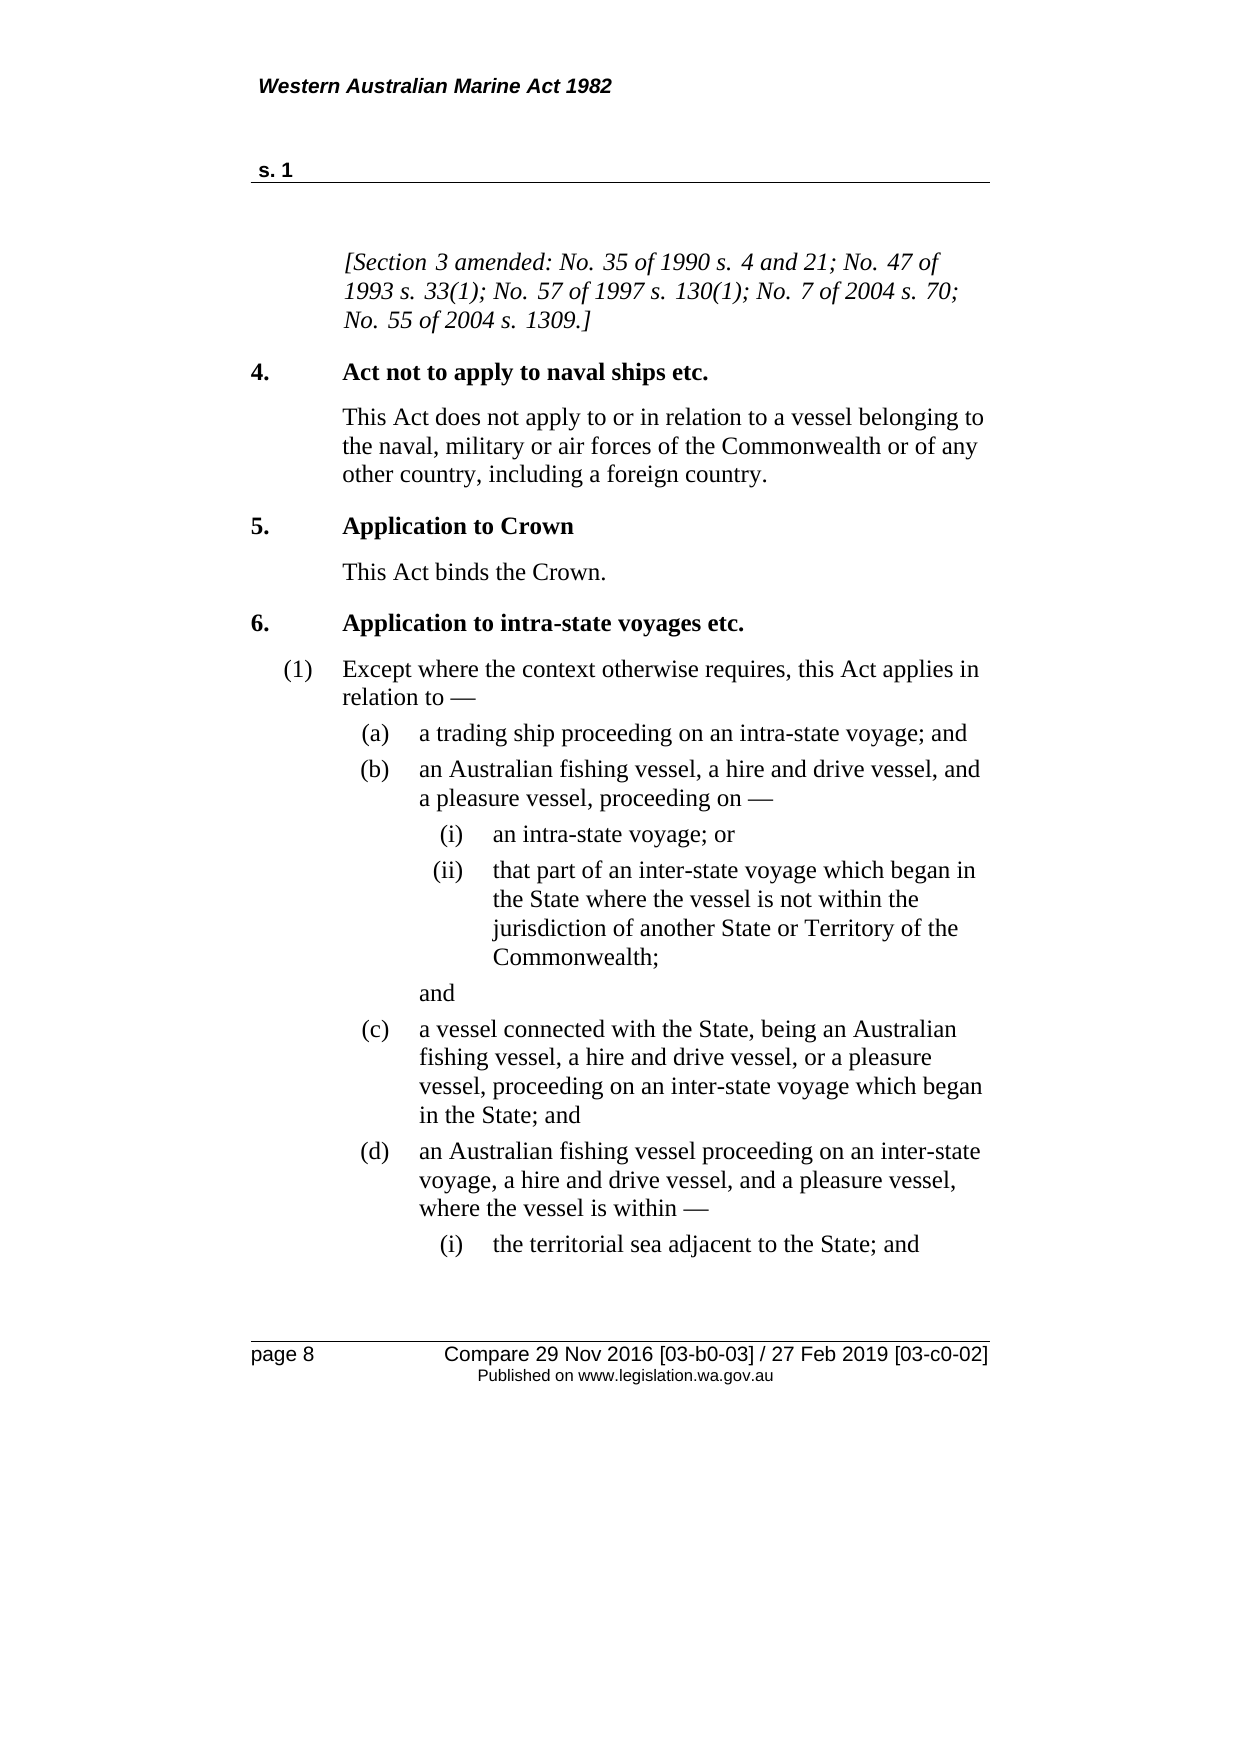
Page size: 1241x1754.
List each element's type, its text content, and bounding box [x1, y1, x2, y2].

text (1) Except where the context otherwise requires, this Act applies in relation to — [251, 654, 990, 711]
text (i) the territorial sea adjacent to the State; and [251, 1229, 990, 1258]
text This Act binds the Crown. [251, 557, 990, 585]
text [Section 3 amended: No. 35 of 1990 s. 4 and 21; No. 47 of 1993 s. 33(1); No. 57 of 1997 s. 130(1); No. 7 of 2004 s. 70; No. 55 of 2004 s. 1309.] [251, 247, 990, 334]
text (i) an intra-state voyage; or [251, 819, 990, 848]
text (ii) that part of an inter-state voyage which began in the State where the vessel is not within the jurisdiction of another State or Territory of the Commonwealth; [251, 855, 990, 970]
text This Act does not apply to or in relation to a vessel belonging to the naval, military or air forces of the Commonwealth or of any other country, including a foreign country. [251, 402, 990, 488]
text (b) an Australian fishing vessel, a hire and drive vessel, and a pleasure vessel, proceeding on — [251, 754, 990, 812]
text (a) a trading ship proceeding on an intra-state voyage; and [251, 718, 990, 747]
subtitle 4. Act not to apply to naval ships etc. [251, 357, 990, 385]
text (d) an Australian fishing vessel proceeding on an inter-state voyage, a hire and drive vessel, and a pleasure vessel, where the vessel is within — [251, 1136, 990, 1222]
text and [251, 978, 990, 1006]
subtitle 6. Application to intra-state voyages etc. [251, 608, 990, 637]
text (c) a vessel connected with the State, being an Australian fishing vessel, a hire and drive vessel, or a pleasure vessel, proceeding on an inter-state voyage which began in the State; and [251, 1014, 990, 1129]
subtitle 5. Application to Crown [251, 511, 990, 540]
